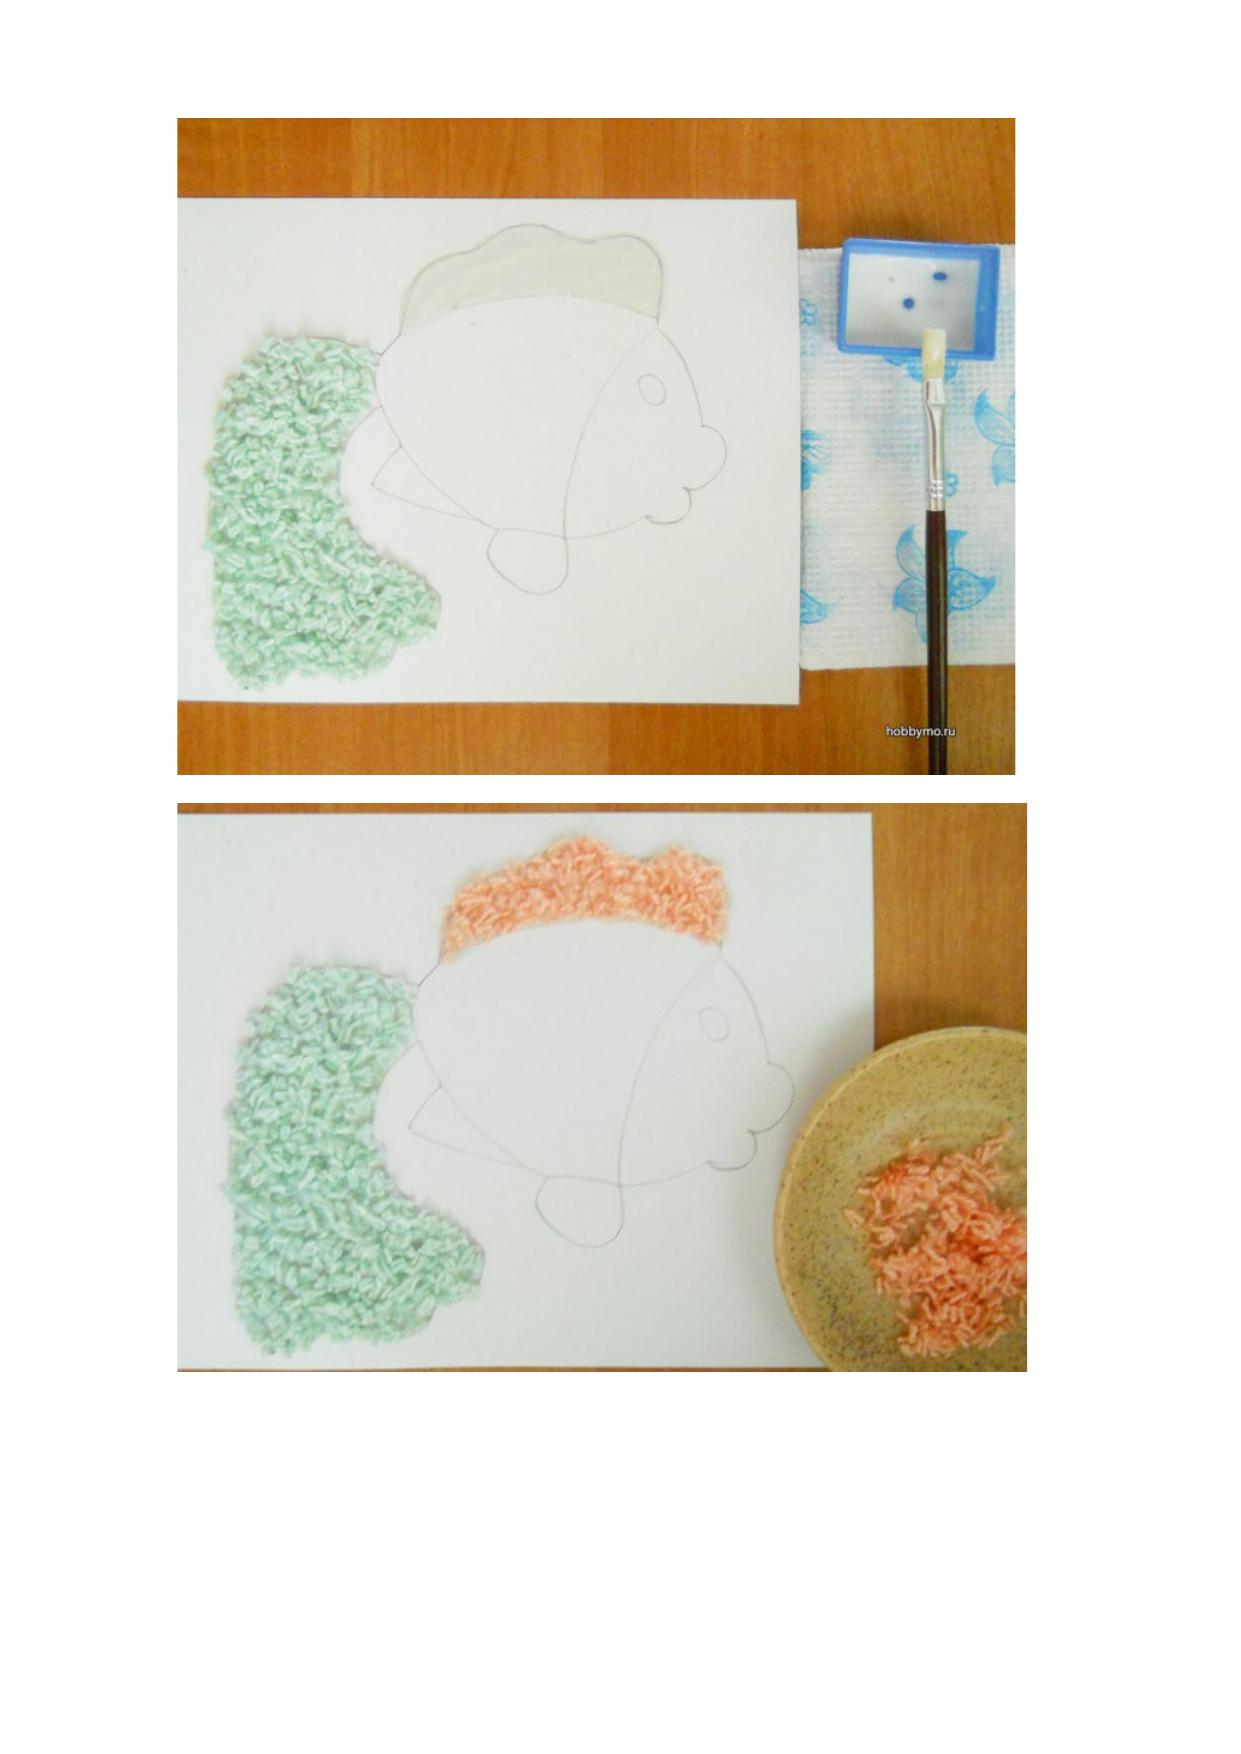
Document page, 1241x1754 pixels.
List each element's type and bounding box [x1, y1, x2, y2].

picture [177, 118, 1016, 775]
picture [177, 803, 1028, 1372]
